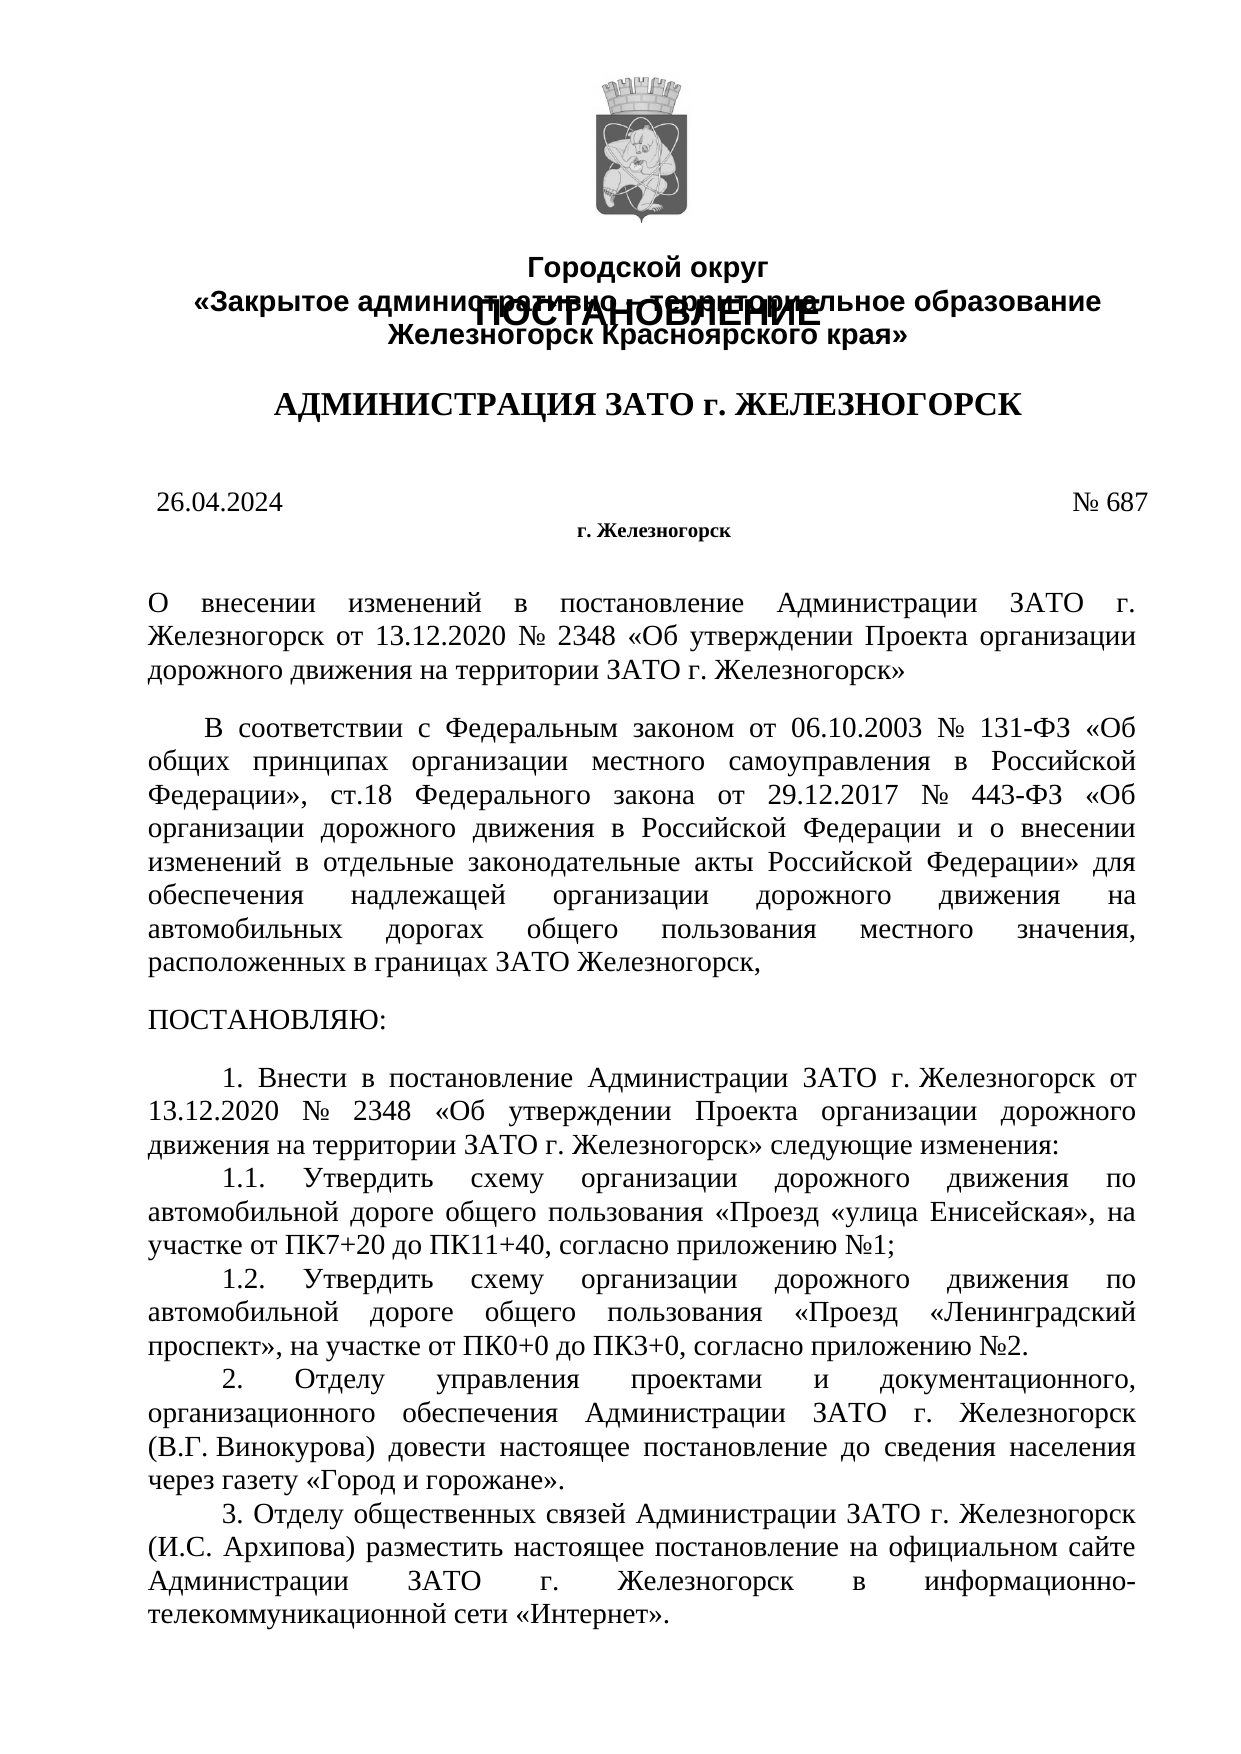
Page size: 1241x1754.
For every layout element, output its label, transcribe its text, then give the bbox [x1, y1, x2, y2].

list 1. Внести в постановление Администрации ЗАТО г. Железногорск от 13.12.2020 № 2348 «Об утверждении Проекта организации дорожного движения на территории ЗАТО г. Железногорск» следующие изменения: [148, 1060, 1137, 1160]
list 1.1. Утвердить схему организации дорожного движения по автомобильной дороге общего пользования «Проезд «улица Енисейская», на участке от ПК7+20 до ПК11+40, согласно приложению №1; [148, 1160, 1137, 1261]
text Городской округ [149, 250, 1146, 284]
title О внесении изменений в постановление Администрации ЗАТО г. Железногорск от 13.12.2020 № 2348 «Об утверждении Проекта организации дорожного движения на территории ЗАТО г. Железногорск» [148, 585, 1137, 686]
text В соответствии с Федеральным законом от 06.10.2003 № 131-ФЗ «Об общих принципах организации местного самоуправления в Российской Федерации», ст.18 Федерального закона от 29.12.2017 № 443-ФЗ «Об организации дорожного движения в Российской Федерации и о внесении изменений в отдельные законодательные акты Российской Федерации» для обеспечения надлежащей организации дорожного движения на автомобильных дорогах общего пользования местного значения, расположенных в границах ЗАТО Железногорск, [148, 710, 1137, 978]
text 3. Отделу общественных связей Администрации ЗАТО г. Железногорск (И.С. Архипова) разместить настоящее постановление на официальном сайте Администрации ЗАТО г. Железногорск в информационно-телекоммуникационной сети «Интернет». [148, 1496, 1137, 1630]
text 26.04.2024 № 687 [121, 485, 1187, 518]
title 2. Отделу управления проектами и документационного, организационного обеспечения Администрации ЗАТО г. Железногорск (В.Г. Винокурова) довести настоящее постановление до сведения населения через газету «Город и горожане». [148, 1362, 1137, 1496]
title ПОСТАНОВЛЯЮ: [148, 1002, 1137, 1036]
text «Закрытое административно – территориальное образование Железногорск Красноярского края» [149, 333, 1146, 351]
text ПОСТАНОВЛЕНИЕ [149, 290, 1146, 333]
subtitle АДМИНИСТРАЦИЯ ЗАТО г. ЖЕЛЕЗНОГОРСК [149, 384, 1146, 423]
text г. Железногорск [121, 518, 1187, 542]
list 1.2. Утвердить схему организации дорожного движения по автомобильной дороге общего пользования «Проезд «Ленинградский проспект», на участке от ПК0+0 до ПК3+0, согласно приложению №2. [148, 1261, 1137, 1362]
